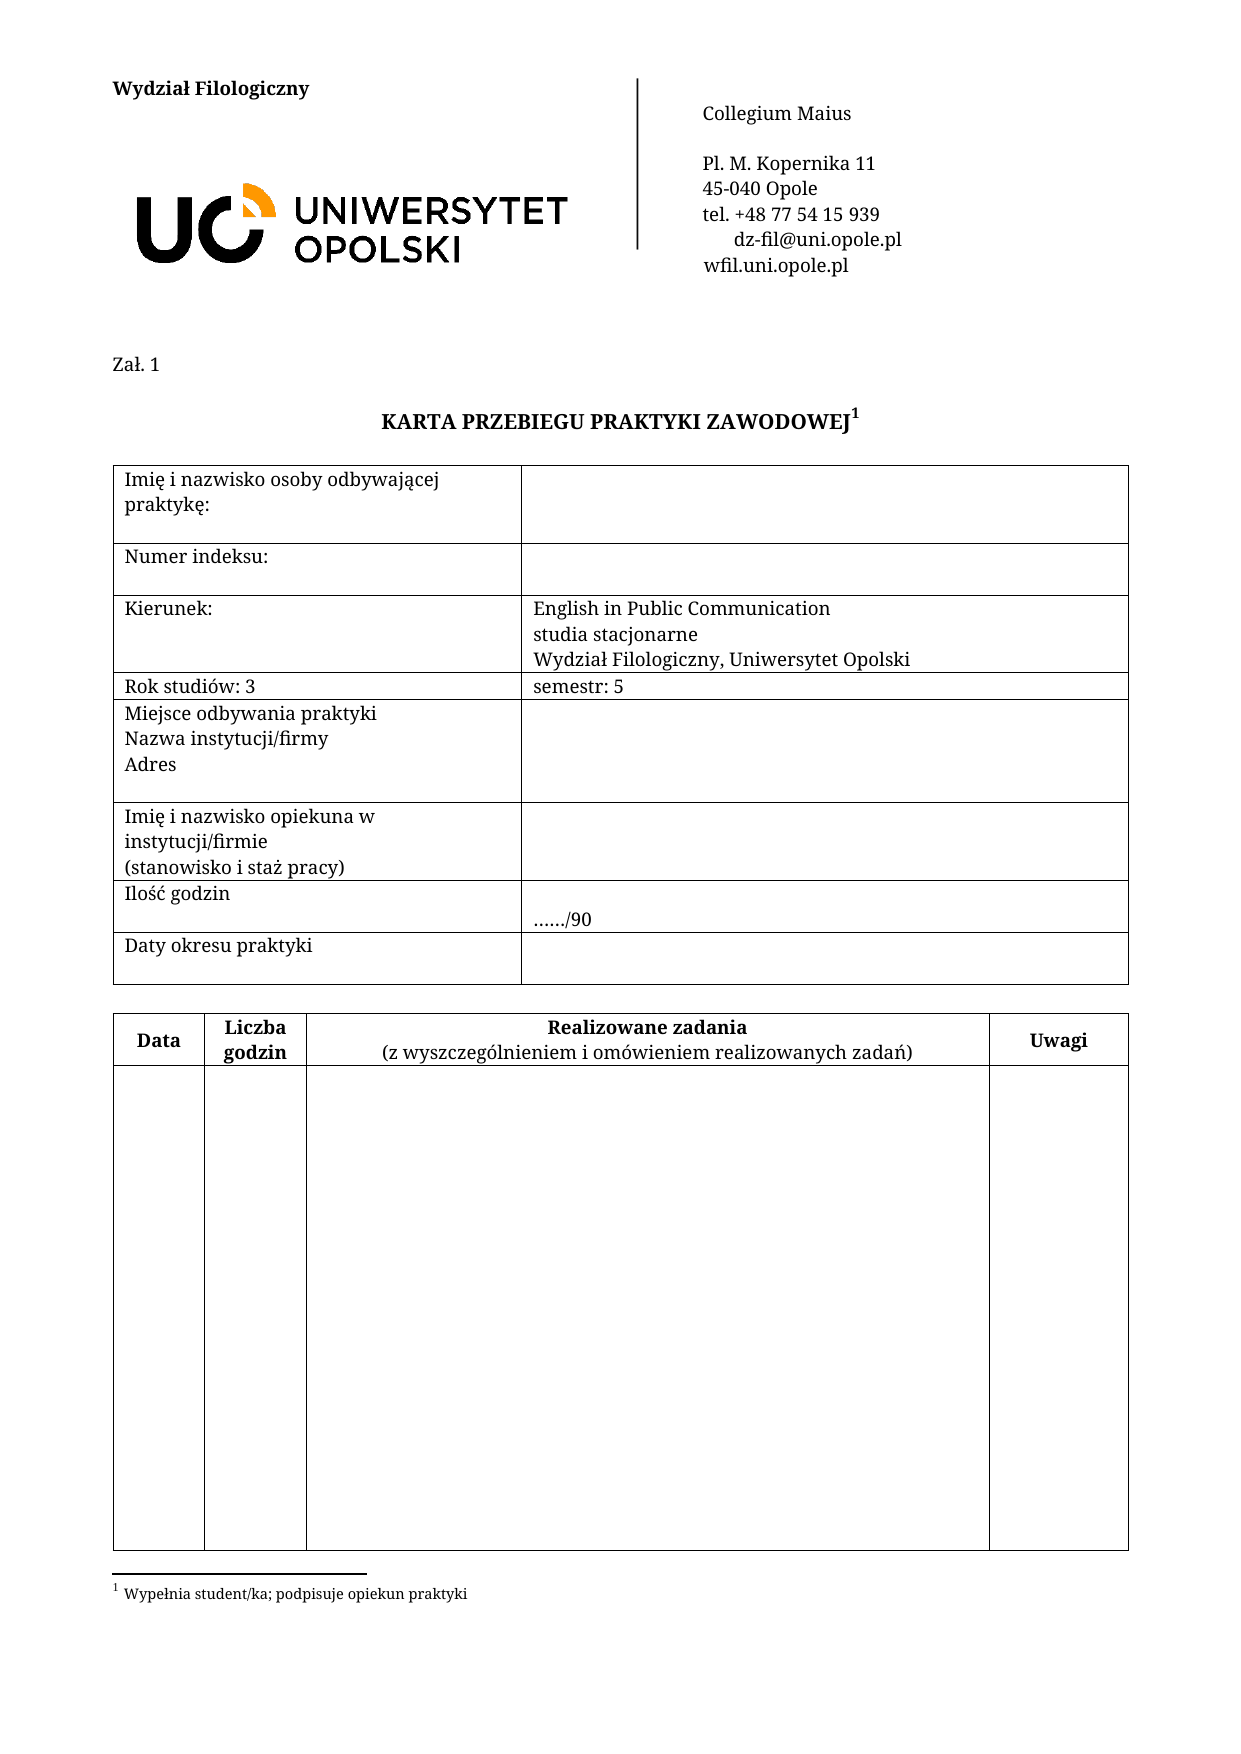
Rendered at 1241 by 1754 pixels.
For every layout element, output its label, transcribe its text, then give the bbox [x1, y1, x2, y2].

table_cell [307, 1066, 989, 1550]
table_cell semestr: 5 [522, 673, 1128, 699]
table_cell [522, 933, 1128, 984]
subtitle KARTA PRZEBIEGU PRAKTYKI ZAWODOWEJ [112, 402, 1128, 436]
table_header Imię i nazwisko osoby odbywającej praktykę: [114, 466, 521, 542]
table_cell [990, 1066, 1128, 1550]
table_header Realizowane zadania (z wyszczególnieniem i omówieniem realizowanych zadań) [307, 1014, 989, 1065]
table_cell Miejsce odbywania praktyki Nazwa instytucji/firmy Adres [114, 700, 521, 802]
table_cell Numer indeksu: [114, 544, 521, 594]
table_cell Ilość godzin [114, 881, 521, 932]
table_cell English in Public Communication studia stacjonarne Wydział Filologiczny, Uniwersytet Opolski [522, 596, 1128, 672]
table_header Uwagi [990, 1014, 1128, 1065]
picture [104, 149, 600, 297]
table_cell [522, 700, 1128, 802]
table_cell Imię i nazwisko opiekuna w instytucji/firmie (stanowisko i staż pracy) [114, 803, 521, 879]
table_cell [114, 1066, 204, 1550]
text Zał. 1 [112, 351, 1128, 377]
table_cell [522, 803, 1128, 879]
table_cell Kierunek: [114, 596, 521, 672]
table_header [522, 466, 1128, 542]
table_cell [205, 1066, 306, 1550]
table_header Liczba godzin [205, 1014, 306, 1065]
table_header Data [114, 1014, 204, 1065]
table_cell Rok studiów: 3 [114, 673, 521, 699]
table_cell ……/90 [522, 881, 1128, 932]
table_cell [522, 544, 1128, 594]
table_cell Daty okresu praktyki [114, 933, 521, 984]
